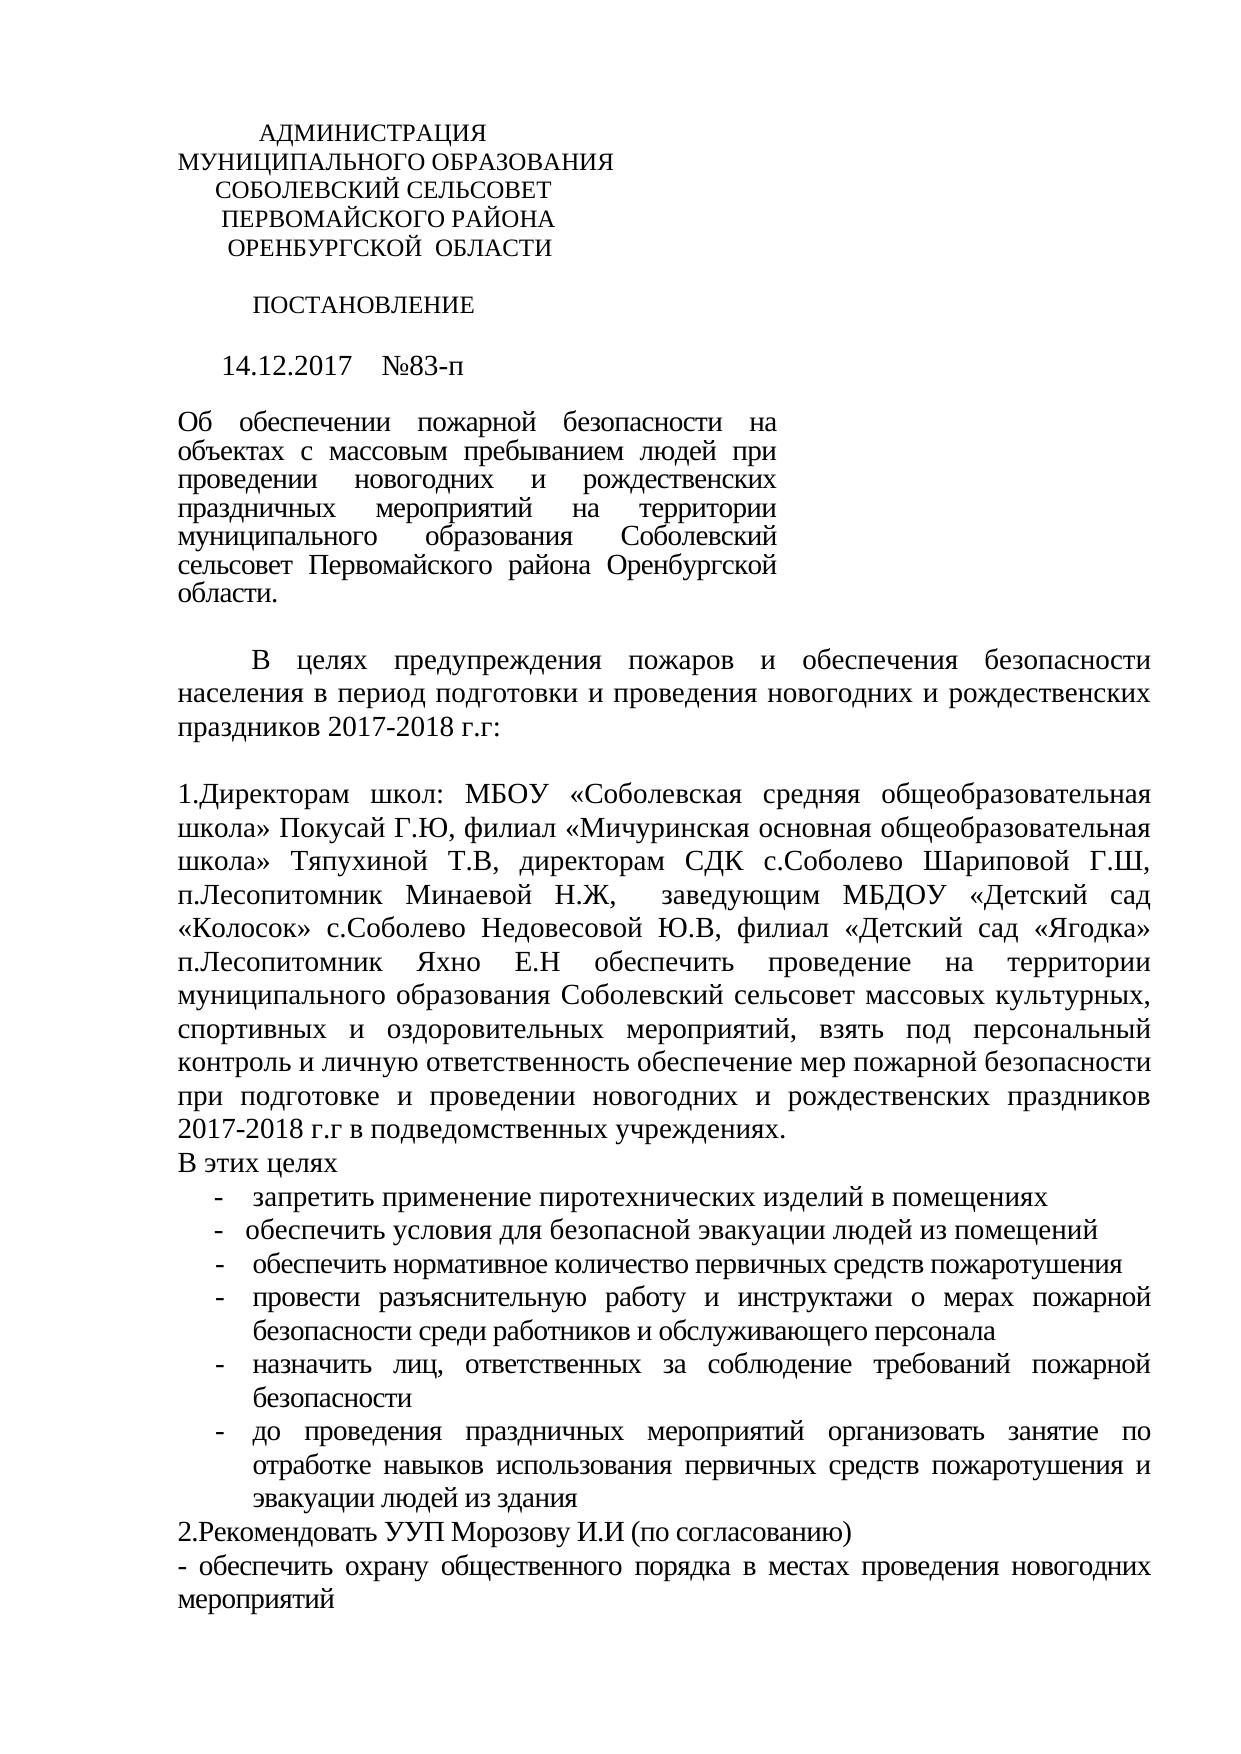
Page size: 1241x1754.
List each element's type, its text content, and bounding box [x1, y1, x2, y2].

text ОРЕНБУРГСКОЙ ОБЛАСТИ [177, 233, 1152, 262]
list обеспечить нормативное количество первичных средств пожаротушения [215, 1246, 1152, 1279]
list назначить лиц, ответственных за соблюдение требований пожарной безопасности [215, 1346, 1152, 1413]
text АДМИНИСТРАЦИЯ [177, 118, 1152, 147]
text - обеспечить условия для безопасной эвакуации людей из помещений [177, 1212, 1152, 1246]
list провести разъяснительную работу и инструктажи о мерах пожарной безопасности среди работников и обслуживающего персонала [215, 1279, 1152, 1346]
text - запретить применение пиротехнических изделий в помещениях [177, 1179, 1152, 1212]
text ПОСТАНОВЛЕНИЕ [177, 291, 1152, 319]
text Об обеспечении пожарной безопасности на объектах с массовым пребыванием людей при проведении новогодних и рождественских праздничных мероприятий на территории муниципального образования Соболевский сельсовет Первомайского района Оренбургской области. [177, 409, 777, 608]
text В целях предупреждения пожаров и обеспечения безопасности населения в период подготовки и проведения новогодних и рождественских праздников 2017-2018 г.г: [177, 642, 1152, 743]
list до проведения праздничных мероприятий организовать занятие по отработке навыков использования первичных средств пожаротушения и эвакуации людей из здания [215, 1413, 1152, 1514]
text СОБОЛЕВСКИЙ СЕЛЬСОВЕТ [177, 176, 1152, 204]
text ПЕРВОМАЙСКОГО РАЙОНА [177, 204, 1152, 233]
text 2.Рекомендовать УУП Морозову И.И (по согласованию) [177, 1514, 1152, 1548]
text МУНИЦИПАЛЬНОГО ОБРАЗОВАНИЯ [177, 147, 1152, 176]
text В этих целях [177, 1145, 1152, 1179]
text - обеспечить охрану общественного порядка в местах проведения новогодних мероприятий [177, 1548, 1152, 1615]
text 1.Директорам школ: МБОУ «Соболевская средняя общеобразовательная школа» Покусай Г.Ю, филиал «Мичуринская основная общеобразовательная школа» Тяпухиной Т.В, директорам СДК с.Соболево Шариповой Г.Ш, п.Лесопитомник Минаевой Н.Ж, заведующим МБДОУ «Детский сад «Колосок» с.Соболево Недовесовой Ю.В, филиал «Детский сад «Ягодка» п.Лесопитомник Яхно Е.Н обеспечить проведение на территории муниципального образования Соболевский сельсовет массовых культурных, спортивных и оздоровительных мероприятий, взять под персональный контроль и личную ответственность обеспечение мер пожарной безопасности при подготовке и проведении новогодних и рождественских праздников 2017-2018 г.г в подведомственных учреждениях. [177, 776, 1152, 1145]
text 14.12.2017 №83-п [177, 348, 1152, 382]
